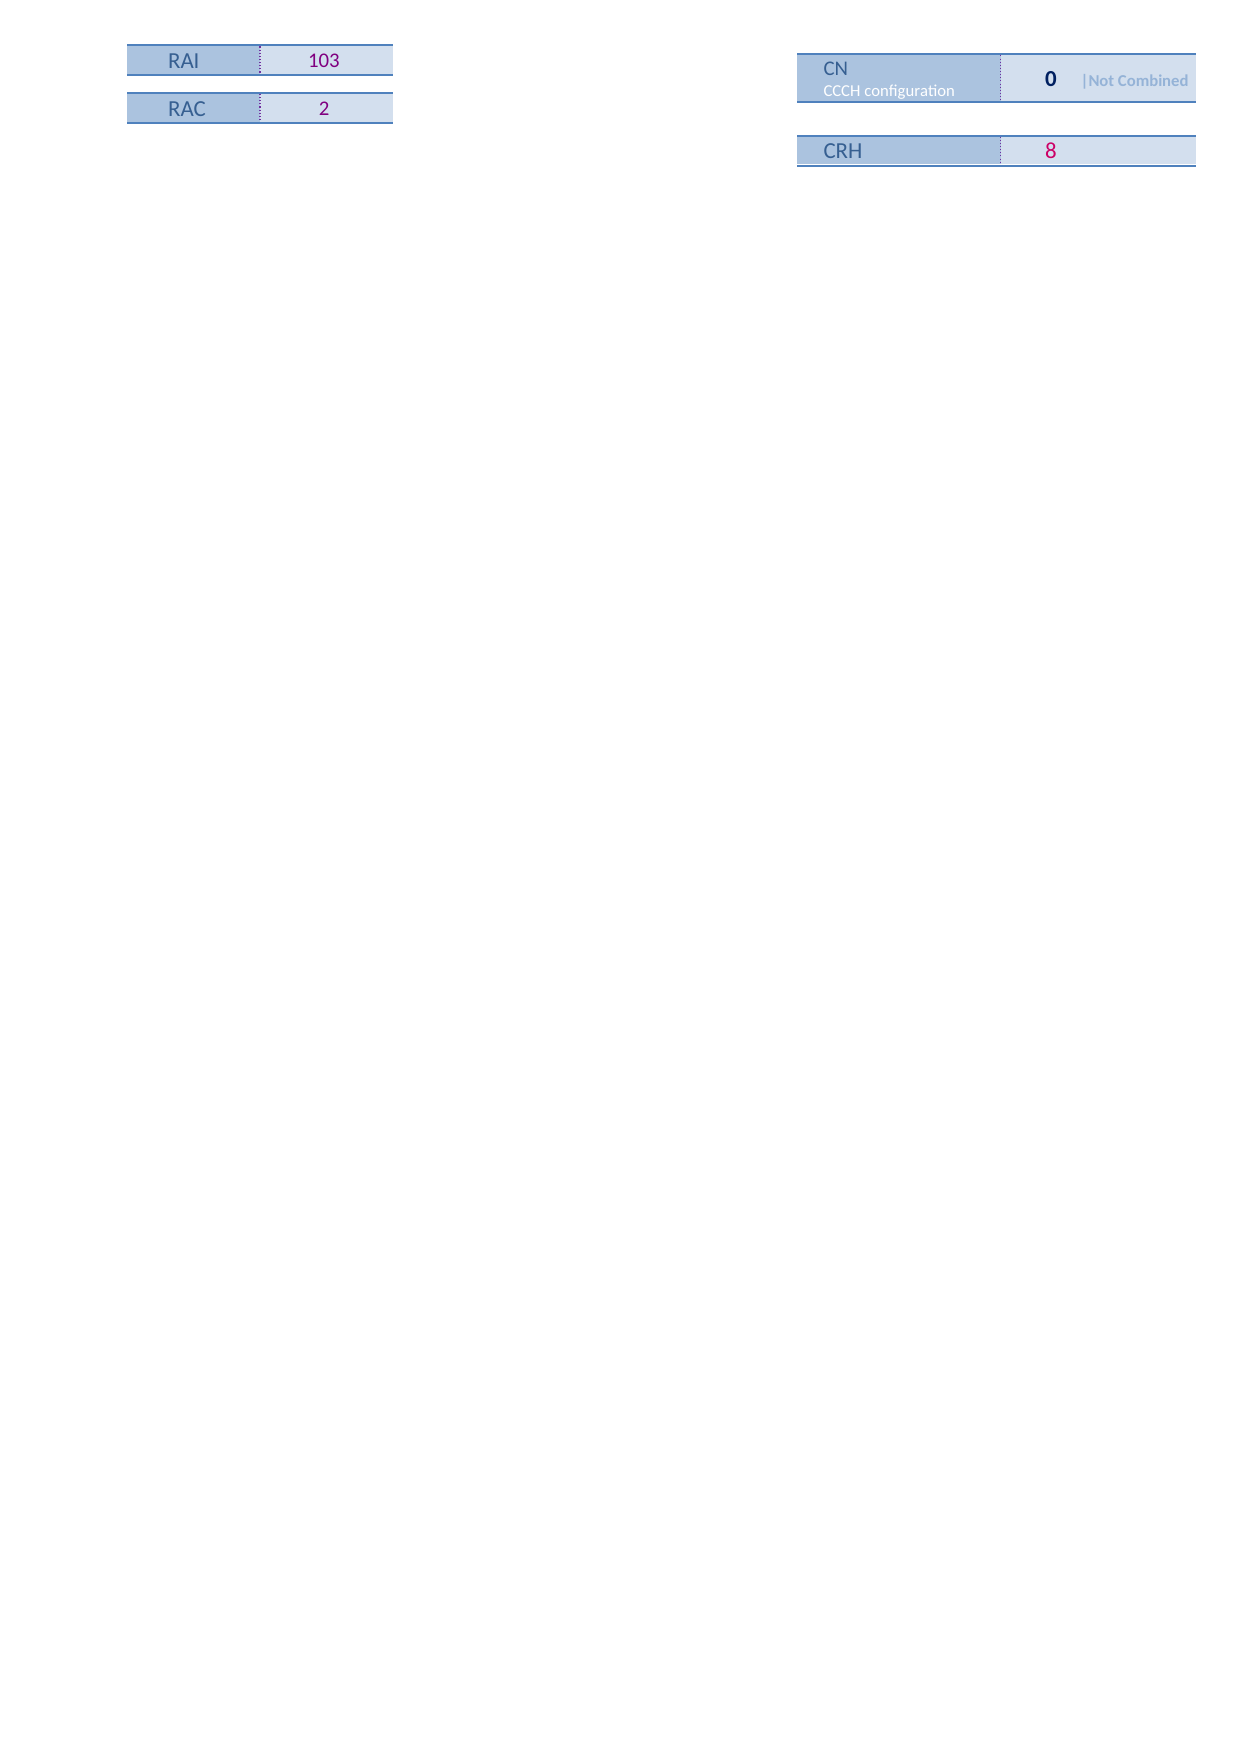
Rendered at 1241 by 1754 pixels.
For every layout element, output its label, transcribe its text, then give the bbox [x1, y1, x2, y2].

table_header CN CCCH configuration [797, 55, 1001, 101]
table_header 8 [1001, 137, 1196, 164]
table_header 2 [260, 94, 393, 122]
table_header CRH [797, 137, 1001, 164]
table_header RAC [127, 94, 260, 122]
table_header 103 [260, 46, 393, 74]
table_header RAI [127, 46, 260, 74]
table_header 0 |Not Combined [1001, 55, 1196, 101]
